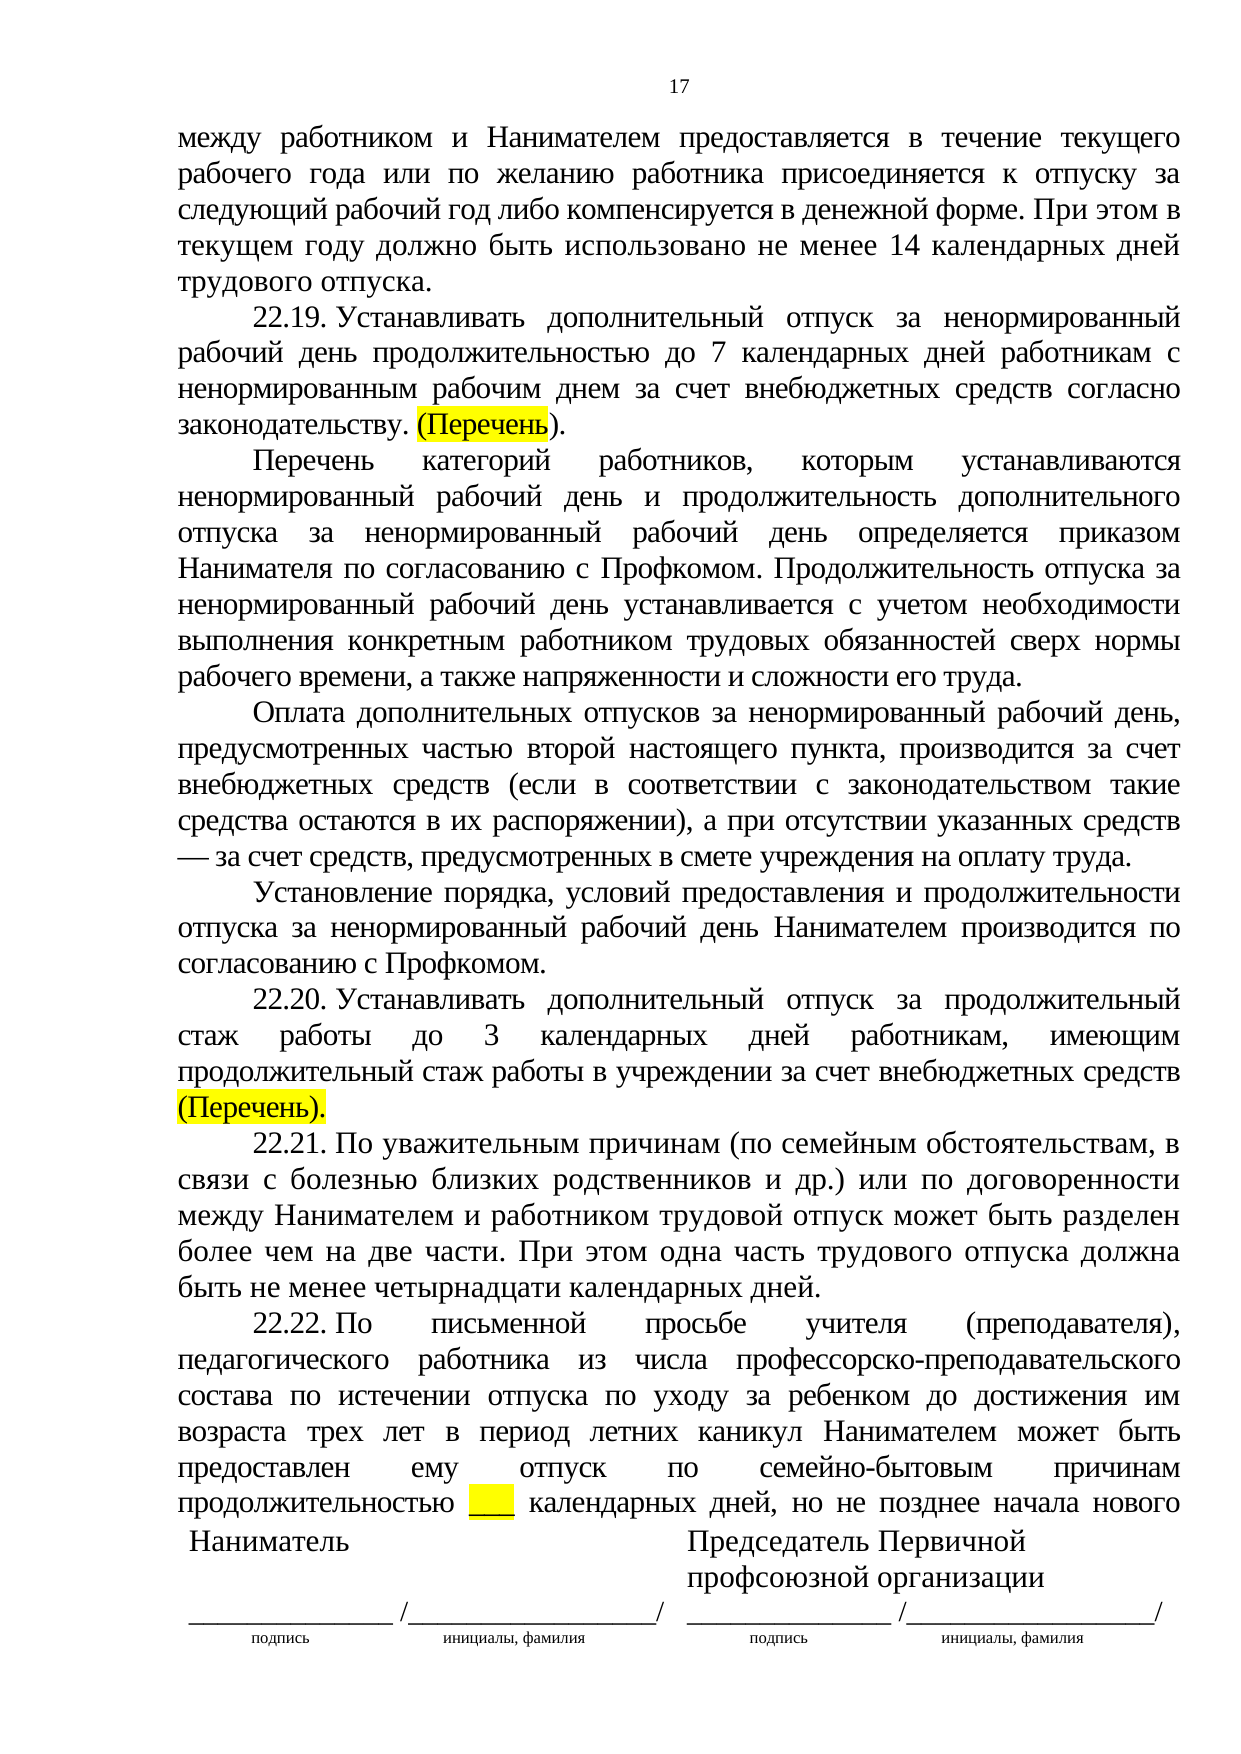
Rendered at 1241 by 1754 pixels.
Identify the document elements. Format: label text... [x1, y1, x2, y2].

list 22.19. Устанавливать дополнительный отпуск за ненормированный рабочий день продолжительностью до 7 календарных дней работникам с ненормированным рабочим днем за счет внебюджетных средств согласно законодательству. (Перечень). [177, 298, 1181, 442]
list Установление порядка, условий предоставления и продолжительности отпуска за ненормированный рабочий день Нанимателем производится по согласованию с Профкомом. [177, 873, 1181, 981]
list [177, 1304, 1181, 1520]
list Перечень категорий работников, которым устанавливаются ненормированный рабочий день и продолжительность дополнительного отпуска за ненормированный рабочий день определяется приказом Нанимателя по согласованию с Профкомом. Продолжительность отпуска за ненормированный рабочий день устанавливается с учетом необходимости выполнения конкретным работником трудовых обязанностей сверх нормы рабочего времени, а также напряженности и сложности его труда. [177, 442, 1181, 693]
list 22.21. По уважительным причинам (по семейным обстоятельствам, в связи с болезнью близких родственников и др.) или по договоренности между Нанимателем и работником трудовой отпуск может быть разделен более чем на две части. При этом одна часть трудового отпуска должна быть не менее четырнадцати календарных дней. [177, 1124, 1181, 1304]
list 22.20. Устанавливать дополнительный отпуск за продолжительный стаж работы до 3 календарных дней работникам, имеющим продолжительный стаж работы в учреждении за счет внебюджетных средств (Перечень). [177, 981, 1181, 1124]
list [177, 118, 1181, 298]
list Оплата дополнительных отпусков за ненормированный рабочий день, предусмотренных частью второй настоящего пункта, производится за счет внебюджетных средств (если в соответствии с законодательством такие средства остаются в их распоряжении), а при отсутствии указанных средств — за счет средств, предусмотренных в смете учреждения на оплату труда. [177, 693, 1181, 873]
